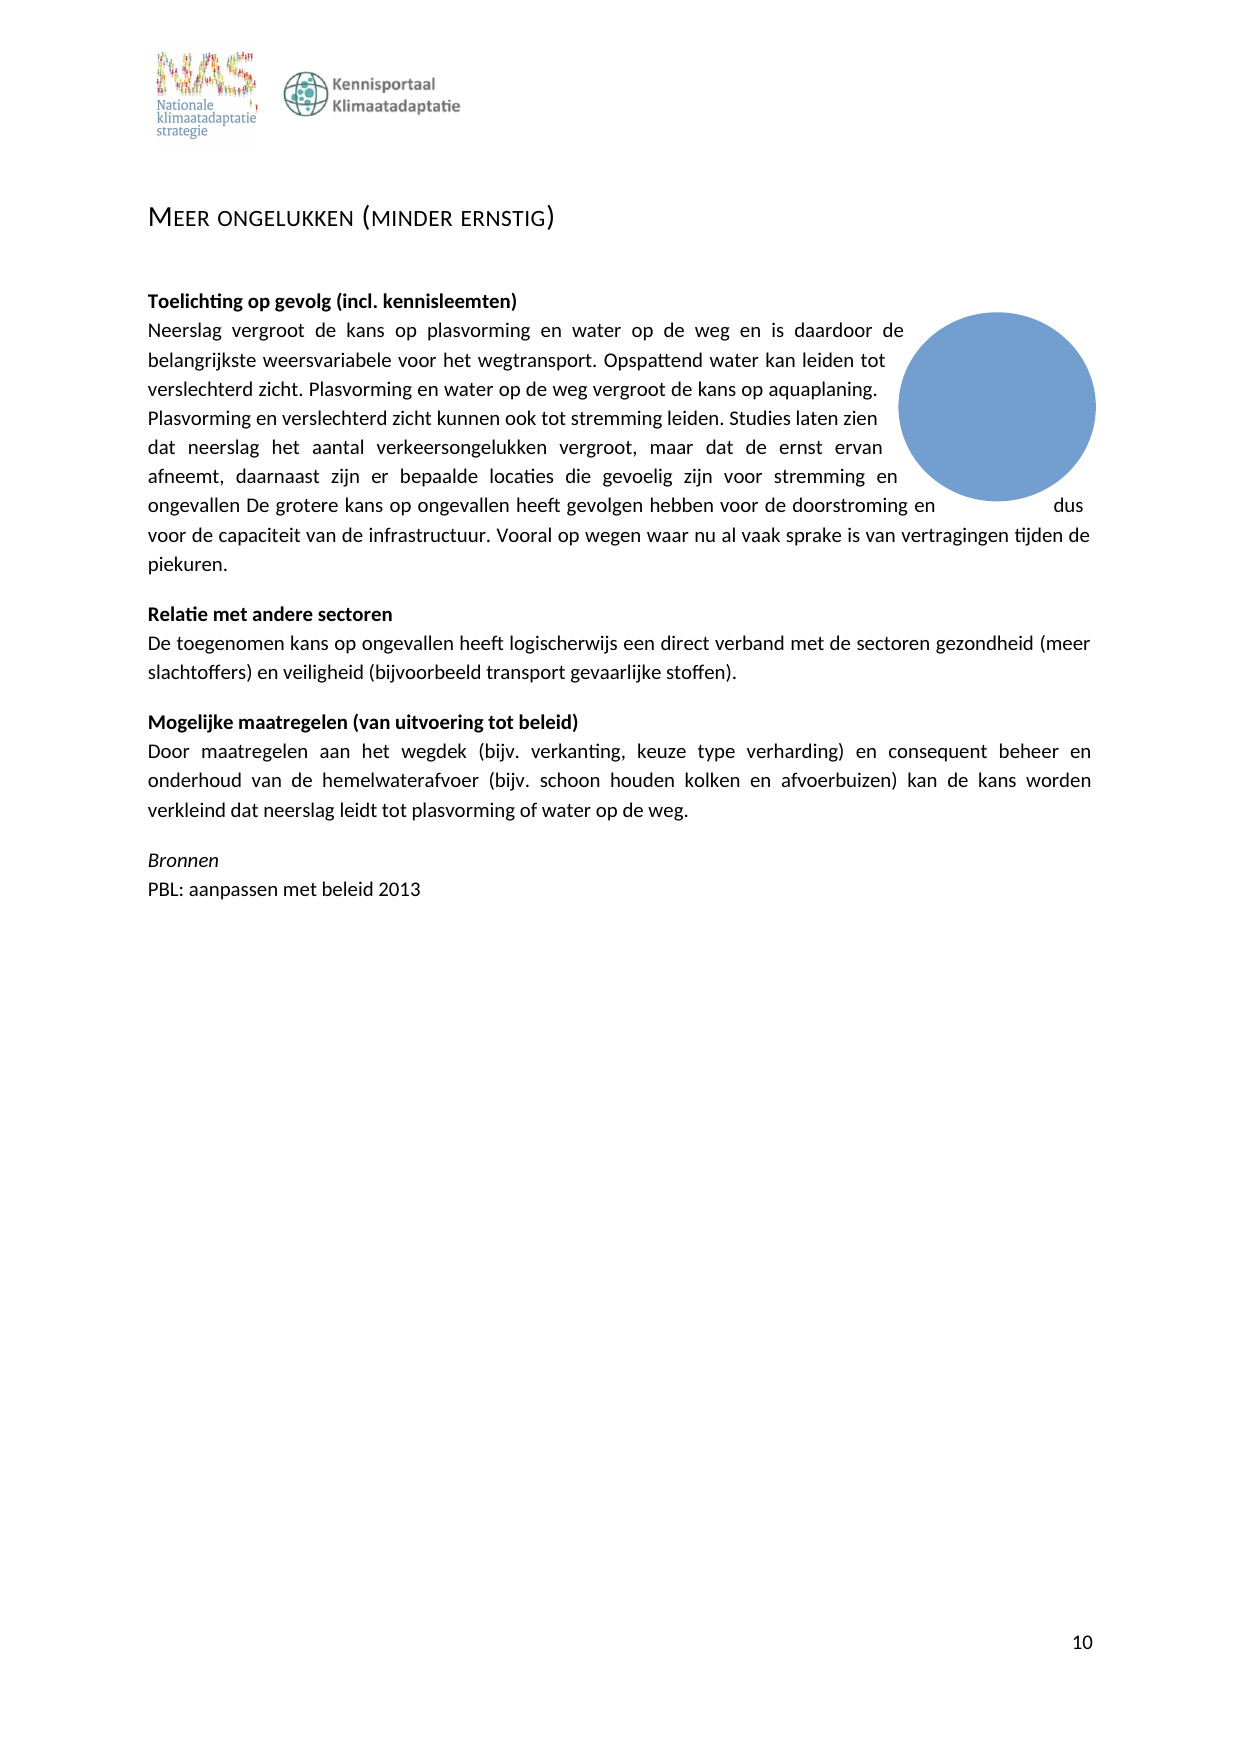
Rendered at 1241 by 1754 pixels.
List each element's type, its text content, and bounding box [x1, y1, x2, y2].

text Mogelijke maatregelen (van uitvoering tot beleid) Door maatregelen aan het wegdek (bijv. verkanting, keuze type verharding) en consequent beheer en onderhoud van de hemelwaterafvoer (bijv. schoon houden kolken en afvoerbuizen) kan de kans worden verkleind dat neerslag leidt tot plasvorming of water op de weg. [148, 709, 1093, 822]
picture [154, 42, 261, 149]
text Bronnen PBL: aanpassen met beleid 2013 [148, 847, 1093, 901]
subtitle Meer ongelukken (minder ernstig) [148, 198, 1093, 233]
text Relatie met andere sectoren De toegenomen kans op ongevallen heeft logischerwijs een direct verband met de sectoren gezondheid (meer slachtoffers) en veiligheid (bijvoorbeeld transport gevaarlijke stoffen). [148, 601, 1093, 685]
picture [280, 66, 463, 122]
text Toelichting op gevolg (incl. kennisleemten) Neerslag vergroot de kans op plasvorming en water op de weg en is daardoor de belangrijkste weersvariabele voor het wegtransport. Opspattend water kan leiden tot verslechterd zicht. Plasvorming en water op de weg vergroot de kans op aquaplaning. Plasvorming en verslechterd zicht kunnen ook tot stremming leiden. Studies laten zien dat neerslag het aantal verkeersongelukken vergroot, maar dat de ernst ervan afneemt, daarnaast zijn er bepaalde locaties die gevoelig zijn voor stremming en ongevallen De grotere kans op ongevallen heeft gevolgen hebben voor de doorstroming en dus voor de capaciteit van de infrastructuur. Vooral op wegen waar nu al vaak sprake is van vertragingen tijden de piekuren. [148, 288, 1093, 576]
